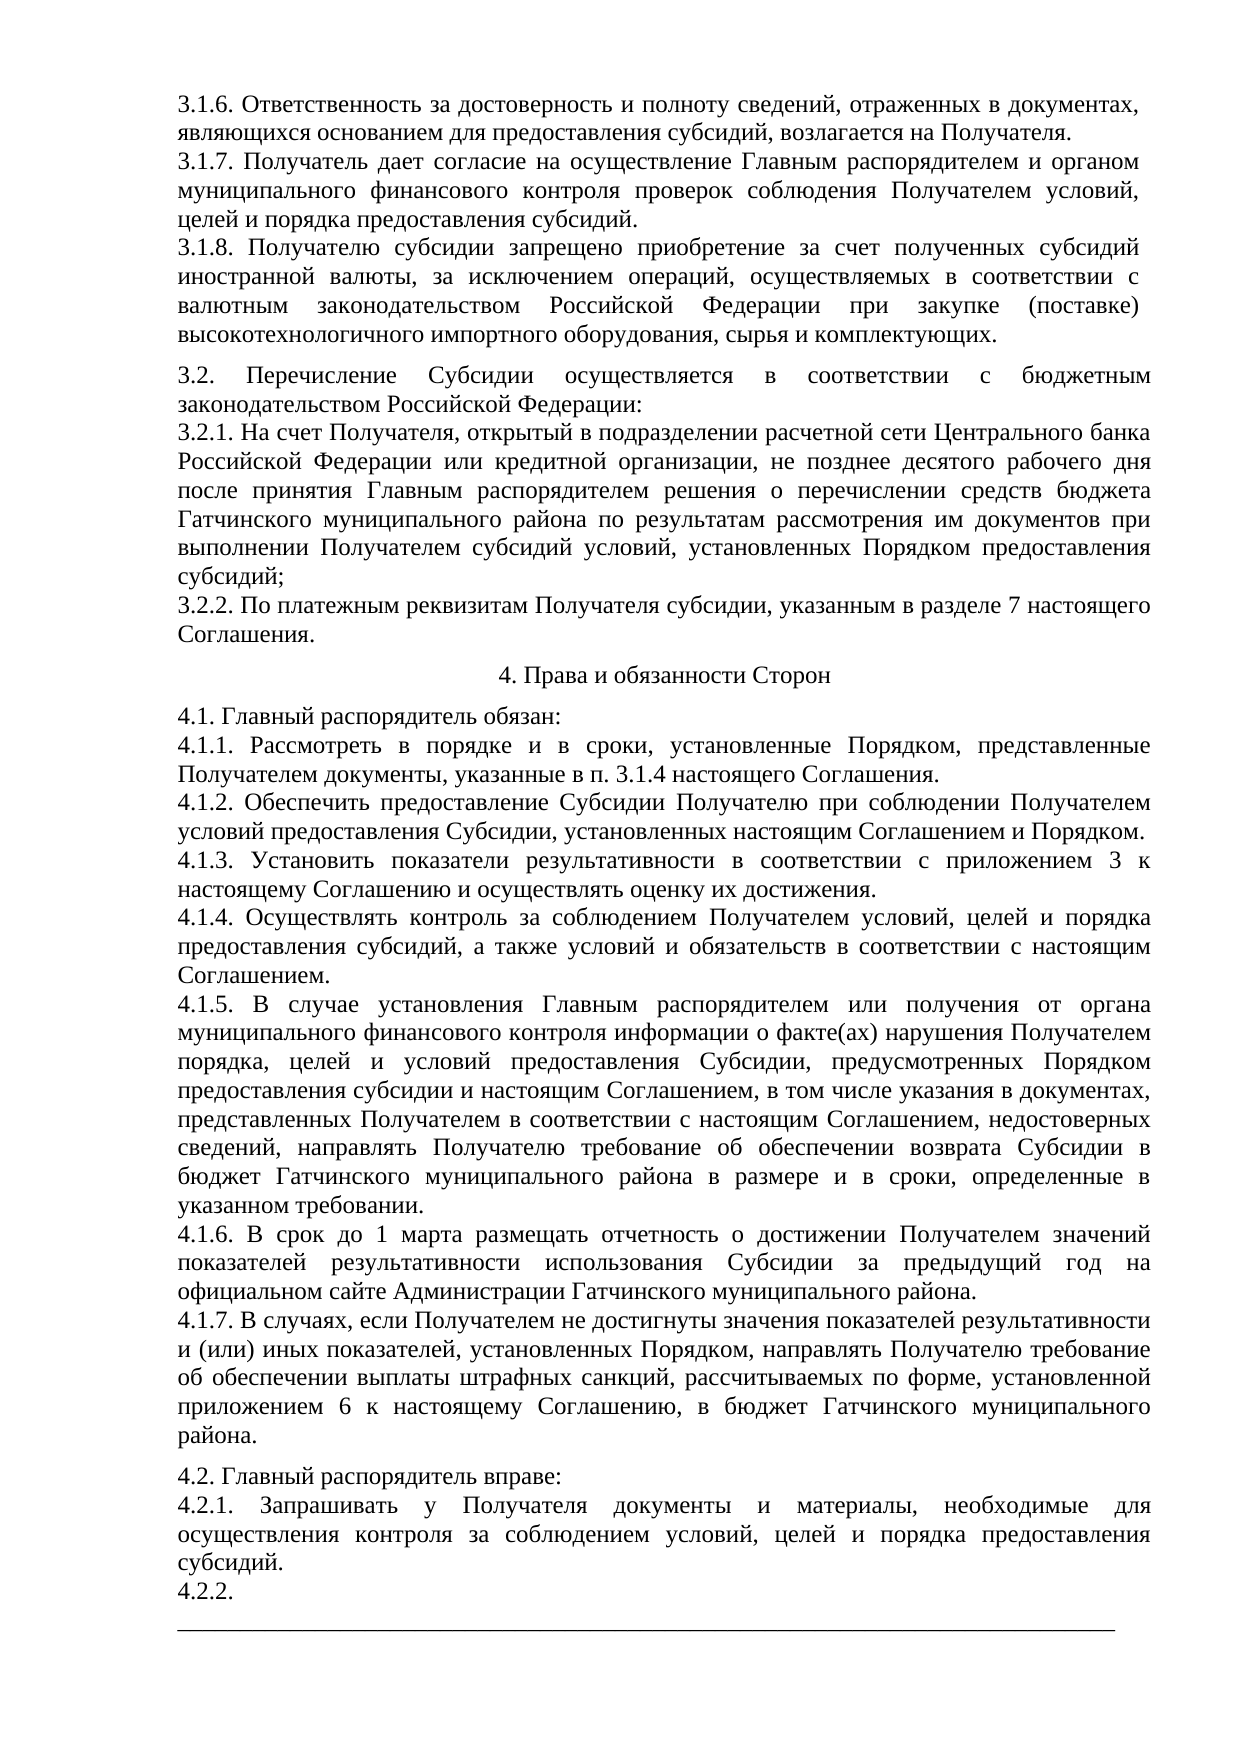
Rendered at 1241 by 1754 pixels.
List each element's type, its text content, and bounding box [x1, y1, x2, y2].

text 4.1.5. В случае установления Главным распорядителем или получения от органа муниципального финансового контроля информации о факте(ах) нарушения Получателем порядка, целей и условий предоставления Субсидии, предусмотренных Порядком предоставления субсидии и настоящим Соглашением, в том числе указания в документах, представленных Получателем в соответствии с настоящим Соглашением, недостоверных сведений, направлять Получателю требование об обеспечении возврата Субсидии в бюджет Гатчинского муниципального района в размере и в сроки, определенные в указанном требовании. [177, 989, 1152, 1219]
text 4.1.1. Рассмотреть в порядке и в сроки, установленные Порядком, представленные Получателем документы, указанные в п. 3.1.4 настоящего Соглашения. [177, 730, 1152, 787]
text 4.1.3. Установить показатели результативности в соответствии с приложением 3 к настоящему Соглашению и осуществлять оценку их достижения. [177, 845, 1152, 902]
text 3.1.6. Ответственность за достоверность и полноту сведений, отраженных в документах, являющихся основанием для предоставления субсидий, возлагается на Получателя. [177, 89, 1140, 146]
text 4.1. Главный распорядитель обязан: [177, 701, 1152, 730]
text 3.2.1. На счет Получателя, открытый в подразделении расчетной сети Центрального банка Российской Федерации или кредитной организации, не позднее десятого рабочего дня после принятия Главным распорядителем решения о перечислении средств бюджета Гатчинского муниципального района по результатам рассмотрения им документов при выполнении Получателем субсидий условий, установленных Порядком предоставления субсидий; [177, 417, 1152, 590]
text 3.1.7. Получатель дает согласие на осуществление Главным распорядителем и органом муниципального финансового контроля проверок соблюдения Получателем условий, целей и порядка предоставления субсидий. [177, 146, 1140, 232]
text 4.1.6. В срок до 1 марта размещать отчетность о достижении Получателем значений показателей результативности использования Субсидии за предыдущий год на официальном сайте Администрации Гатчинского муниципального района. [177, 1219, 1152, 1305]
text 4.2.2. ___________________________________________________________________________ [177, 1576, 1152, 1634]
text 4.2. Главный распорядитель вправе: [177, 1461, 1152, 1490]
text 4.2.1. Запрашивать у Получателя документы и материалы, необходимые для осуществления контроля за соблюдением условий, целей и порядка предоставления субсидий. [177, 1490, 1152, 1576]
text 3.2.2. По платежным реквизитам Получателя субсидии, указанным в разделе 7 настоящего Соглашения. [177, 590, 1152, 647]
text 3.1.8. Получателю субсидии запрещено приобретение за счет полученных субсидий иностранной валюты, за исключением операций, осуществляемых в соответствии с валютным законодательством Российской Федерации при закупке (поставке) высокотехнологичного импортного оборудования, сырья и комплектующих. [177, 232, 1140, 347]
text 4.1.2. Обеспечить предоставление Субсидии Получателю при соблюдении Получателем условий предоставления Субсидии, установленных настоящим Соглашением и Порядком. [177, 787, 1152, 845]
text 4.1.7. В случаях, если Получателем не достигнуты значения показателей результативности и (или) иных показателей, установленных Порядком, направлять Получателю требование об обеспечении выплаты штрафных санкций, рассчитываемых по форме, установленной приложением 6 к настоящему Соглашению, в бюджет Гатчинского муниципального района. [177, 1305, 1152, 1449]
text 3.2. Перечисление Субсидии осуществляется в соответствии с бюджетным законодательством Российской Федерации: [177, 360, 1152, 417]
text 4.1.4. Осуществлять контроль за соблюдением Получателем условий, целей и порядка предоставления субсидий, а также условий и обязательств в соответствии с настоящим Соглашением. [177, 902, 1152, 989]
text 4. Права и обязанности Сторон [177, 660, 1152, 689]
